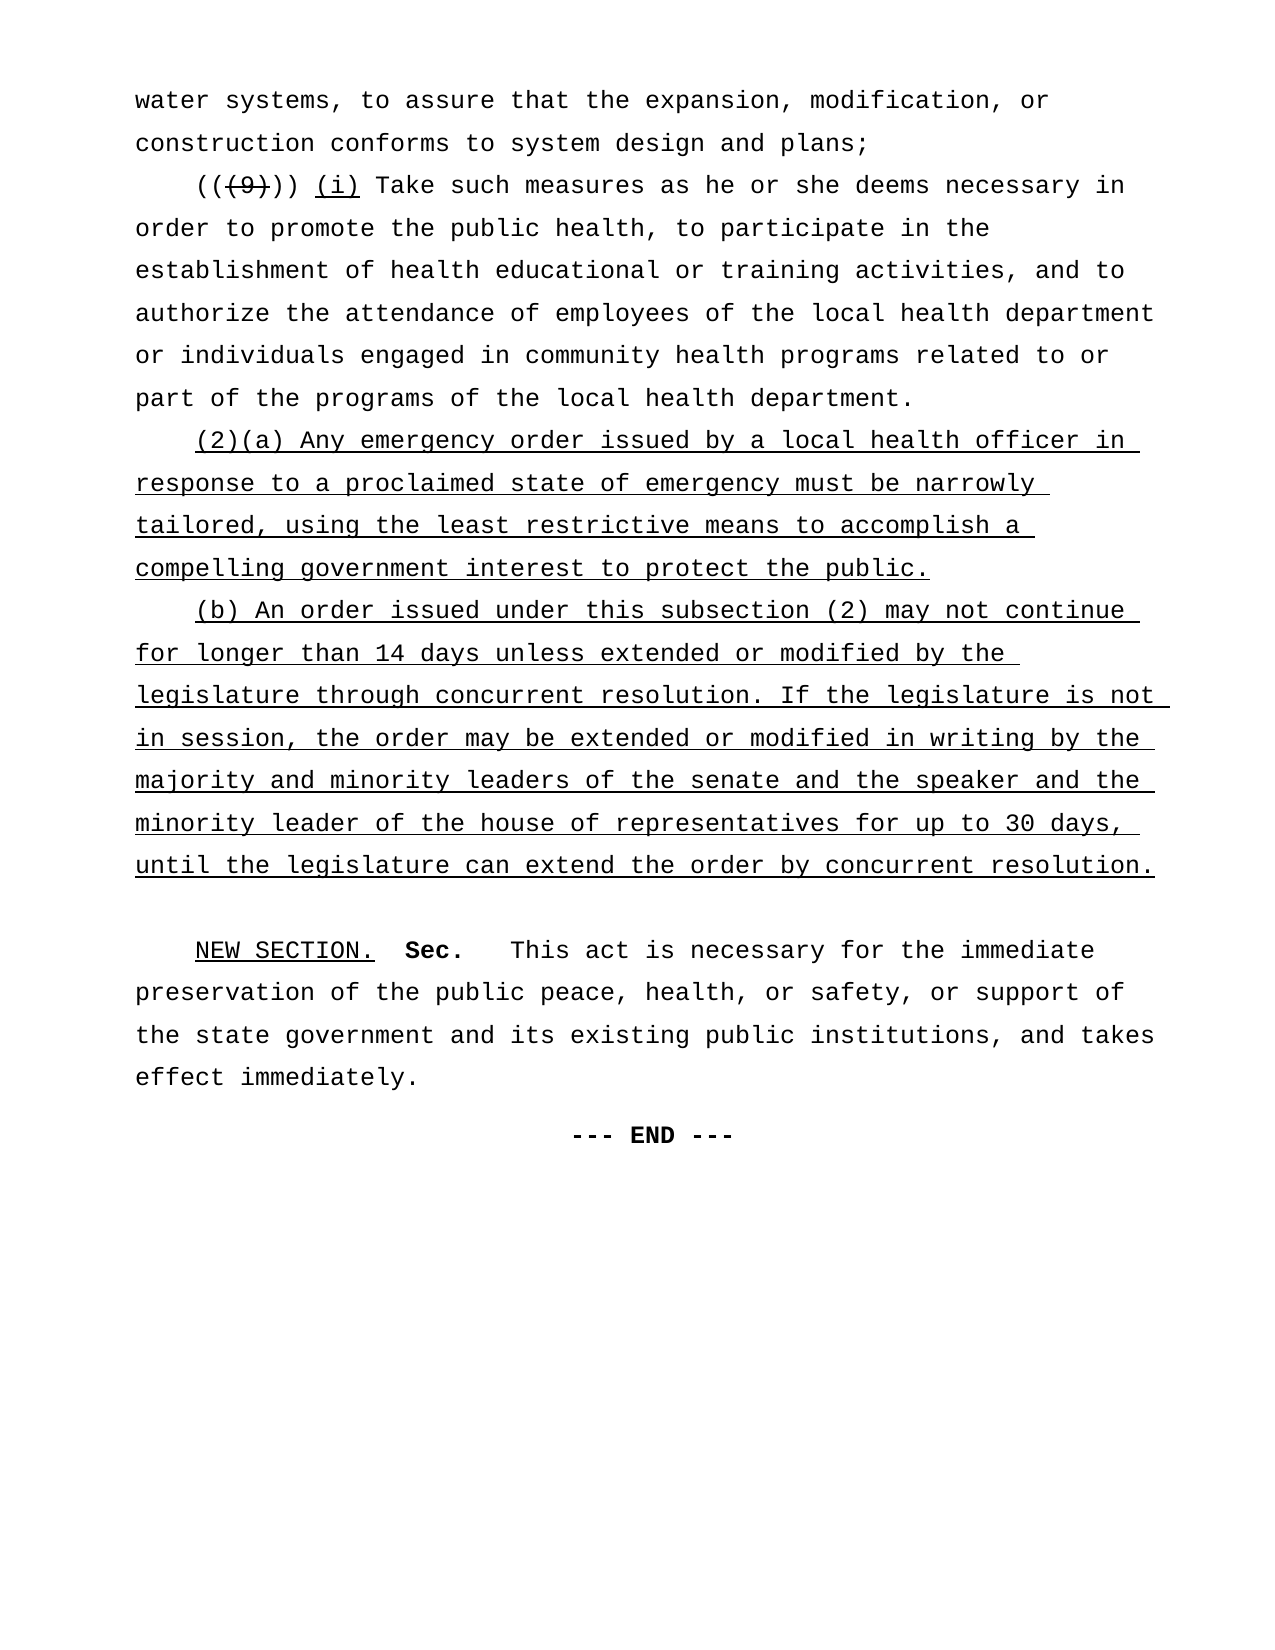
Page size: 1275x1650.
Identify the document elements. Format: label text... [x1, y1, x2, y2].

text (b) An order issued under this subsection (2) may not continue for longer than 14 days unless extended or modified by the legislature through concurrent resolution. If the legislature is not in session, the order may be extended or modified in writing by the majority and minority leaders of the senate and the speaker and the minority leader of the house of representatives for up to 30 days, until the legislature can extend the order by concurrent resolution. [135, 708, 1170, 882]
text NEW SECTION. Sec. This act is necessary for the immediate preservation of the public peace, health, or safety, or support of the state government and its existing public institutions, and takes effect immediately. [135, 924, 1170, 1094]
text (((9))) (i) Take such measures as he or she deems necessary in order to promote the public health, to participate in the establishment of health educational or training activities, and to authorize the attendance of employees of the local health department or individuals engaged in community health programs related to or part of the programs of the local health department. [135, 160, 1170, 415]
text (b) An order issued under this subsection (2) may not continue for longer than 14 days unless extended or modified by the legislature through concurrent resolution. If the legislature is not in session, the order may be extended or modified in writing by the majority and minority leaders of the senate and the speaker and the minority leader of the house of representatives for up to 30 days, until the legislature can extend the order by concurrent resolution. [135, 585, 1170, 706]
text (2)(a) Any emergency order issued by a local health officer in response to a proclaimed state of emergency must be narrowly tailored, using the least restrictive means to accomplish a compelling government interest to protect the public. [135, 415, 1170, 585]
text --- END --- [135, 1122, 1170, 1151]
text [135, 75, 1170, 160]
